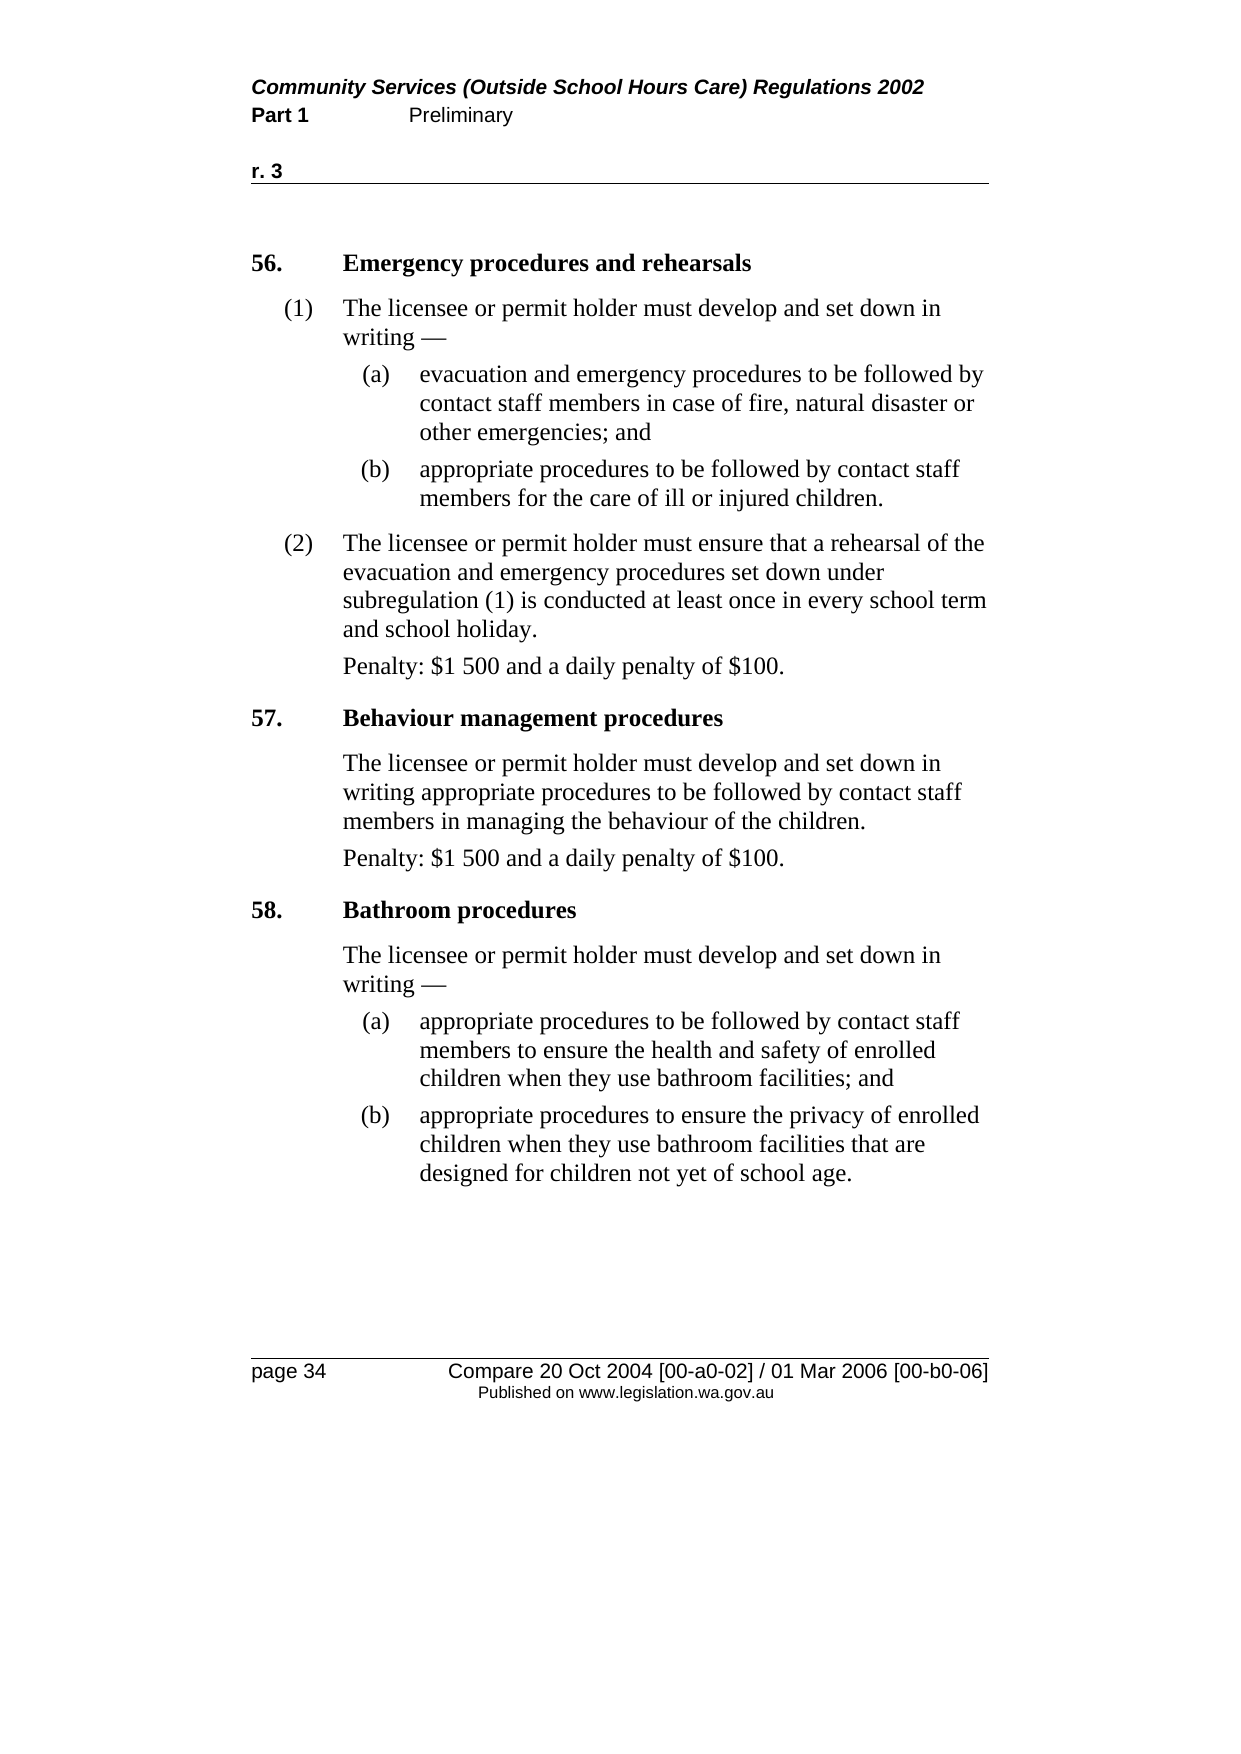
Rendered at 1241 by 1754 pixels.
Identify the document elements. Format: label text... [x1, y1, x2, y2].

subtitle 57. Behaviour management procedures [251, 703, 989, 732]
text The licensee or permit holder must develop and set down in writing — [251, 940, 989, 998]
text (b) appropriate procedures to ensure the privacy of enrolled children when they use bathroom facilities that are designed for children not yet of school age. [251, 1101, 989, 1187]
text (2) The licensee or permit holder must ensure that a rehearsal of the evacuation and emergency procedures set down under subregulation (1) is conducted at least once in every school term and school holiday. [251, 528, 989, 643]
text The licensee or permit holder must develop and set down in writing appropriate procedures to be followed by contact staff members in managing the behaviour of the children. [251, 748, 989, 835]
subtitle 56. Emergency procedures and rehearsals [251, 248, 989, 277]
text (b) appropriate procedures to be followed by contact staff members for the care of ill or injured children. [251, 454, 989, 511]
text (1) The licensee or permit holder must develop and set down in writing — [251, 293, 989, 351]
text Penalty: $1 500 and a daily penalty of $100. [251, 651, 989, 680]
text (a) evacuation and emergency procedures to be followed by contact staff members in case of fire, natural disaster or other emergencies; and [251, 359, 989, 446]
text Penalty: $1 500 and a daily penalty of $100. [251, 843, 989, 872]
text (a) appropriate procedures to be followed by contact staff members to ensure the health and safety of enrolled children when they use bathroom facilities; and [251, 1006, 989, 1092]
subtitle 58. Bathroom procedures [251, 895, 989, 923]
